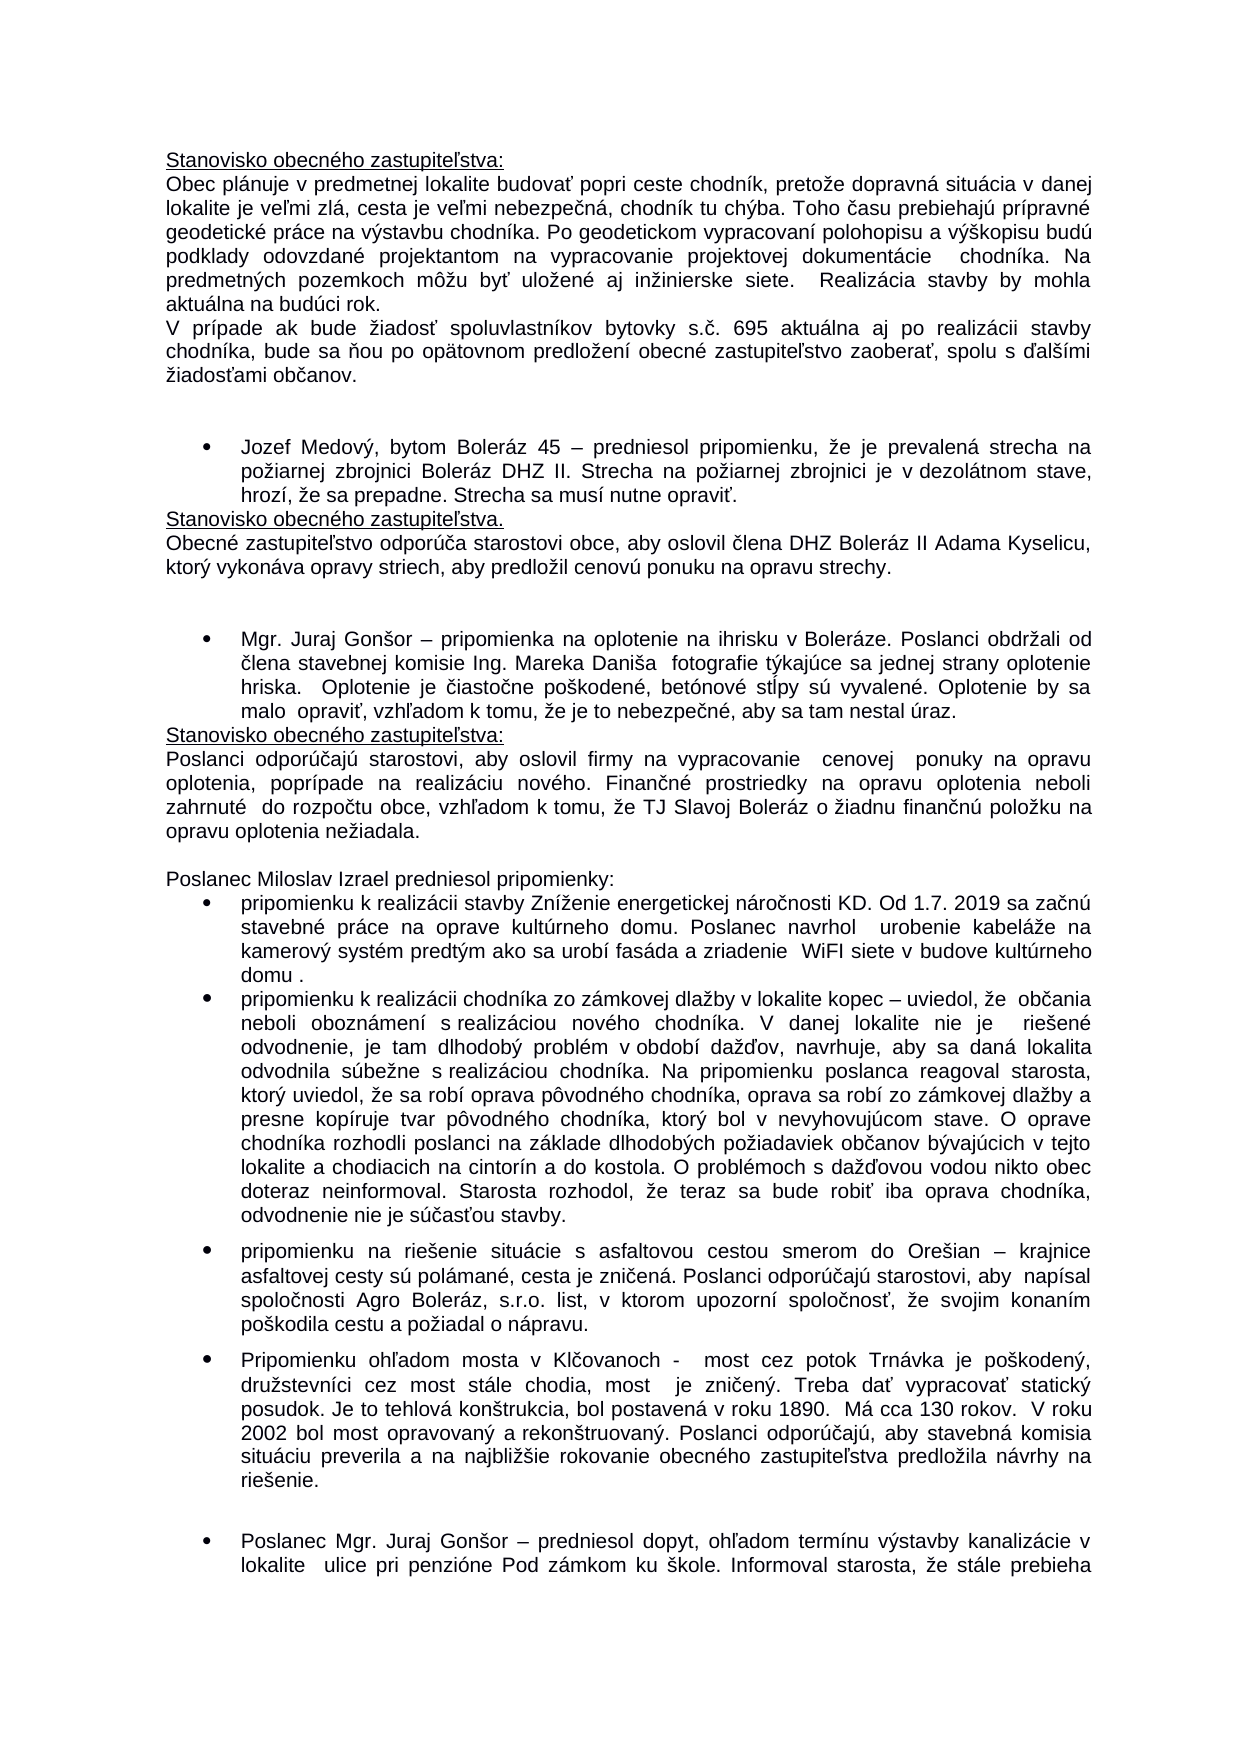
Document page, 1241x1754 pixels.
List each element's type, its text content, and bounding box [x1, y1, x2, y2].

list pripomienku k realizácii stavby Zníženie energetickej náročnosti KD. Od 1.7. 2019 sa začnú stavebné práce na oprave kultúrneho domu. Poslanec navrhol urobenie kabeláže na kamerový systém predtým ako sa urobí fasáda a zriadenie WiFI siete v budove kultúrneho domu . [203, 891, 1092, 986]
list Jozef Medový, bytom Boleráz 45 – predniesol pripomienku, že je prevalená strecha na požiarnej zbrojnici Boleráz DHZ II. Strecha na požiarnej zbrojnici je v dezolátnom stave, hrozí, že sa prepadne. Strecha sa musí nutne opraviť. [203, 435, 1092, 507]
text Poslanci odporúčajú starostovi, aby oslovil firmy na vypracovanie cenovej ponuky na opravu oplotenia, poprípade na realizáciu nového. Finančné prostriedky na opravu oplotenia neboli zahrnuté do rozpočtu obce, vzhľadom k tomu, že TJ Slavoj Boleráz o žiadnu finančnú položku na opravu oplotenia nežiadala. [166, 747, 1092, 843]
list pripomienku k realizácii chodníka zo zámkovej dlažby v lokalite kopec – uviedol, že občania neboli oboznámení s realizáciou nového chodníka. V danej lokalite nie je riešené odvodnenie, je tam dlhodobý problém v období dažďov, navrhuje, aby sa daná lokalita odvodnila súbežne s realizáciou chodníka. Na pripomienku poslanca reagoval starosta, ktorý uviedol, že sa robí oprava pôvodného chodníka, oprava sa robí zo zámkovej dlažby a presne kopíruje tvar pôvodného chodníka, ktorý bol v nevyhovujúcom stave. O oprave chodníka rozhodli poslanci na základe dlhodobých požiadaviek občanov bývajúcich v tejto lokalite a chodiacich na cintorín a do kostola. O problémoch s dažďovou vodou nikto obec doteraz neinformoval. Starosta rozhodol, že teraz sa bude robiť iba oprava chodníka, odvodnenie nie je súčasťou stavby. [203, 986, 1092, 1227]
text Poslanec Miloslav Izrael predniesol pripomienky: [166, 867, 1092, 891]
list Mgr. Juraj Gonšor – pripomienka na oplotenie na ihrisku v Boleráze. Poslanci obdržali od člena stavebnej komisie Ing. Mareka Daniša fotografie týkajúce sa jednej strany oplotenie hriska. Oplotenie je čiastočne poškodené, betónové stĺpy sú vyvalené. Oplotenie by sa malo opraviť, vzhľadom k tomu, že je to nebezpečné, aby sa tam nestal úraz. [203, 627, 1092, 723]
text Obec plánuje v predmetnej lokalite budovať popri ceste chodník, pretože dopravná situácia v danej lokalite je veľmi zlá, cesta je veľmi nebezpečná, chodník tu chýba. Toho času prebiehajú prípravné geodetické práce na výstavbu chodníka. Po geodetickom vypracovaní polohopisu a výškopisu budú podklady odovzdané projektantom na vypracovanie projektovej dokumentácie chodníka. Na predmetných pozemkoch môžu byť uložené aj inžinierske siete. Realizácia stavby by mohla aktuálna na budúci rok. [166, 172, 1092, 315]
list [203, 1529, 1092, 1577]
text V prípade ak bude žiadosť spoluvlastníkov bytovky s.č. 695 aktuálna aj po realizácii stavby chodníka, bude sa ňou po opätovnom predložení obecné zastupiteľstvo zaoberať, spolu s ďalšími žiadosťami občanov. [166, 315, 1092, 387]
text Stanovisko obecného zastupiteľstva: [166, 148, 1092, 172]
list Pripomienku ohľadom mosta v Klčovanoch - most cez potok Trnávka je poškodený, družstevníci cez most stále chodia, most je zničený. Treba dať vypracovať statický posudok. Je to tehlová konštrukcia, bol postavená v roku 1890. Má cca 130 rokov. V roku 2002 bol most opravovaný a rekonštruovaný. Poslanci odporúčajú, aby stavebná komisia situáciu preverila a na najbližšie rokovanie obecného zastupiteľstva predložila návrhy na riešenie. [203, 1348, 1092, 1492]
text Stanovisko obecného zastupiteľstva: [166, 723, 1092, 747]
list pripomienku na riešenie situácie s asfaltovou cestou smerom do Orešian – krajnice asfaltovej cesty sú polámané, cesta je zničená. Poslanci odporúčajú starostovi, aby napísal spoločnosti Agro Boleráz, s.r.o. list, v ktorom upozorní spoločnosť, že svojim konaním poškodila cestu a požiadal o nápravu. [203, 1239, 1092, 1335]
text Stanovisko obecného zastupiteľstva. [166, 507, 1092, 531]
text Obecné zastupiteľstvo odporúča starostovi obce, aby oslovil člena DHZ Boleráz II Adama Kyselicu, ktorý vykonáva opravy striech, aby predložil cenovú ponuku na opravu strechy. [166, 531, 1092, 579]
